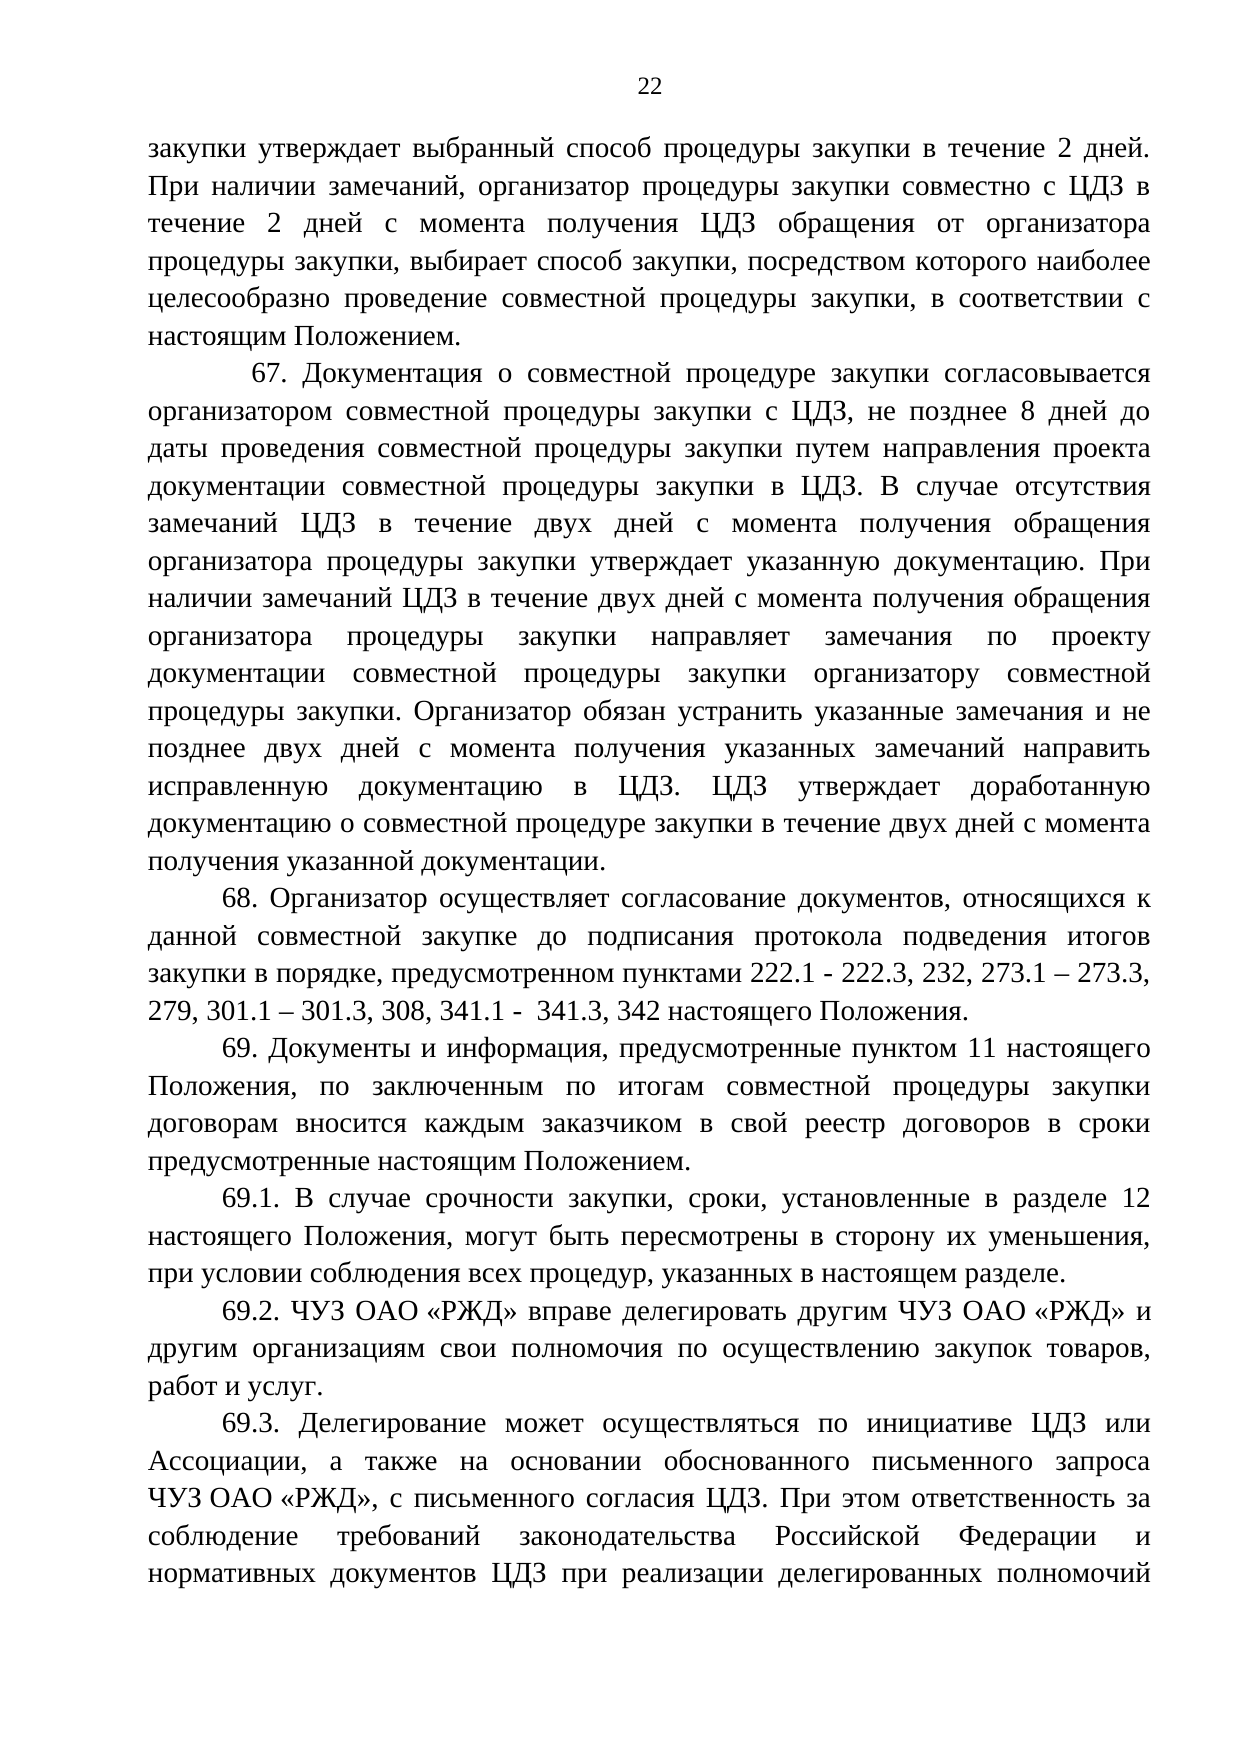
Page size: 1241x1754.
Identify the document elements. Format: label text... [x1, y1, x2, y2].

text 69.1. В случае срочности закупки, сроки, установленные в разделе 12 настоящего Положения, могут быть пересмотрены в сторону их уменьшения, при условии соблюдения всех процедур, указанных в настоящем разделе. [148, 1178, 1152, 1290]
text 68. Организатор осуществляет согласование документов, относящихся к данной совместной закупке до подписания протокола подведения итогов закупки в порядке, предусмотренном пунктами 222.1 - 222.3, 232, 273.1 – 273.3, 279, 301.1 – 301.3, 308, 341.1 - 341.3, 342 настоящего Положения. [148, 878, 1152, 1028]
text 69.2. ЧУЗ ОАО «РЖД» вправе делегировать другим ЧУЗ ОАО «РЖД» и другим организациям свои полномочия по осуществлению закупок товаров, работ и услуг. [148, 1290, 1152, 1403]
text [148, 1403, 1152, 1590]
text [148, 128, 1152, 353]
text 67. Документация о совместной процедуре закупки согласовывается организатором совместной процедуры закупки с ЦДЗ, не позднее 8 дней до даты проведения совместной процедуры закупки путем направления проекта документации совместной процедуры закупки в ЦДЗ. В случае отсутствия замечаний ЦДЗ в течение двух дней с момента получения обращения организатора процедуры закупки утверждает указанную документацию. При наличии замечаний ЦДЗ в течение двух дней с момента получения обращения организатора процедуры закупки направляет замечания по проекту документации совместной процедуры закупки организатору совместной процедуры закупки. Организатор обязан устранить указанные замечания и не позднее двух дней с момента получения указанных замечаний направить исправленную документацию в ЦДЗ. ЦДЗ утверждает доработанную документацию о совместной процедуре закупки в течение двух дней с момента получения указанной документации. [148, 353, 1152, 878]
text 69. Документы и информация, предусмотренные пунктом 11 настоящего Положения, по заключенным по итогам совместной процедуры закупки договорам вносится каждым заказчиком в свой реестр договоров в сроки предусмотренные настоящим Положением. [148, 1028, 1152, 1178]
